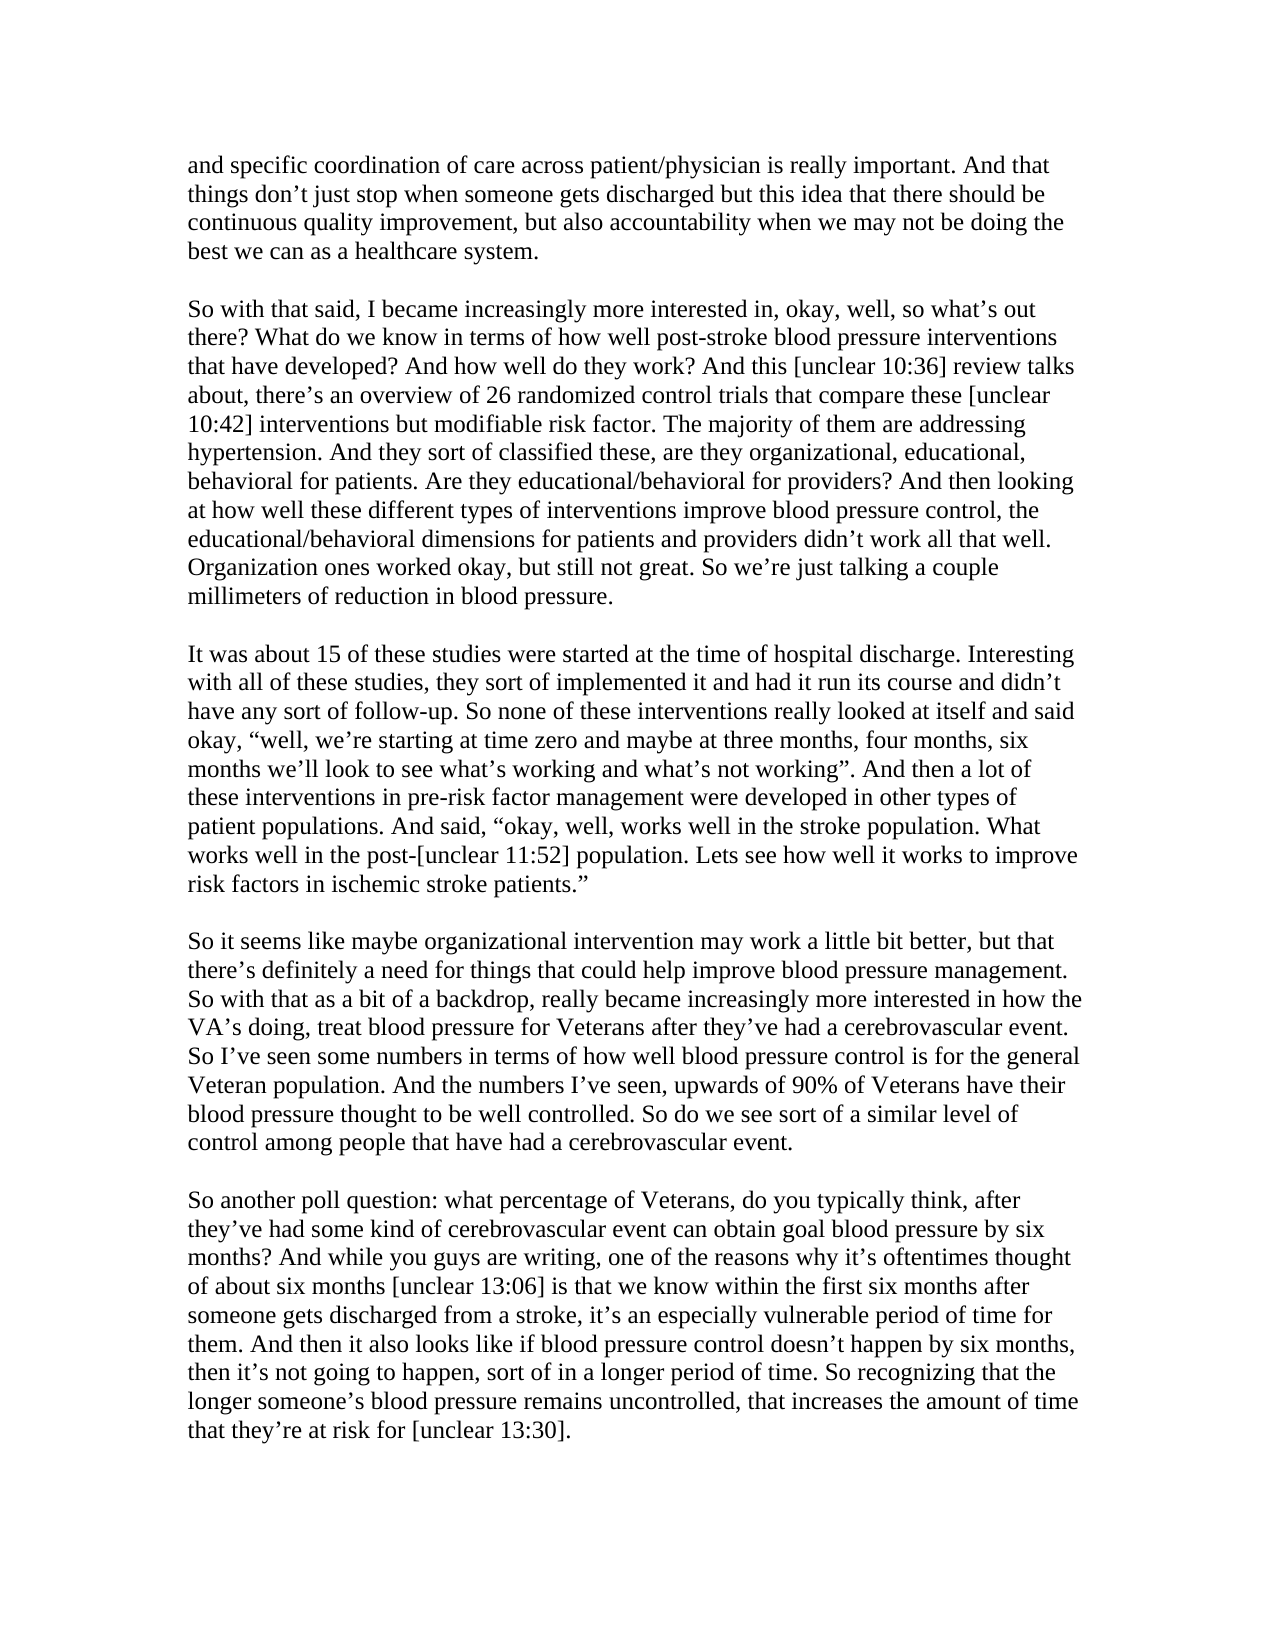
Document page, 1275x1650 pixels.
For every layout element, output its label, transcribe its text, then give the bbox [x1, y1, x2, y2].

text So another poll question: what percentage of Veterans, do you typically think, after they’ve had some kind of cerebrovascular event can obtain goal blood pressure by six months? And while you guys are writing, one of the reasons why it’s oftentimes thought of about six months [unclear 13:06] is that we know within the first six months after someone gets discharged from a stroke, it’s an especially vulnerable period of time for them. And then it also looks like if blood pressure control doesn’t happen by six months, then it’s not going to happen, sort of in a longer period of time. So recognizing that the longer someone’s blood pressure remains uncontrolled, that increases the amount of time that they’re at risk for [unclear 13:30]. [187, 1185, 1087, 1444]
text So with that said, I became increasingly more interested in, okay, well, so what’s out there? What do we know in terms of how well post-stroke blood pressure interventions that have developed? And how well do they work? And this [unclear 10:36] review talks about, there’s an overview of 26 randomized control trials that compare these [unclear 10:42] interventions but modifiable risk factor. The majority of them are addressing hypertension. And they sort of classified these, are they organizational, educational, behavioral for patients. Are they educational/behavioral for providers? And then looking at how well these different types of interventions improve blood pressure control, the educational/behavioral dimensions for patients and providers didn’t work all that well. Organization ones worked okay, but still not great. So we’re just talking a couple millimeters of reduction in blood pressure. [187, 294, 1087, 610]
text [187, 150, 1087, 265]
text It was about 15 of these studies were started at the time of hospital discharge. Interesting with all of these studies, they sort of implemented it and had it run its course and didn’t have any sort of follow-up. So none of these interventions really looked at itself and said okay, “well, we’re starting at time zero and maybe at three months, four months, six months we’ll look to see what’s working and what’s not working”. And then a lot of these interventions in pre-risk factor management were developed in other types of patient populations. And said, “okay, well, works well in the stroke population. What works well in the post-[unclear 11:52] population. Lets see how well it works to improve risk factors in ischemic stroke patients.” [187, 639, 1087, 897]
text So it seems like maybe organizational intervention may work a little bit better, but that there’s definitely a need for things that could help improve blood pressure management. So with that as a bit of a backdrop, really became increasingly more interested in how the VA’s doing, treat blood pressure for Veterans after they’ve had a cerebrovascular event. So I’ve seen some numbers in terms of how well blood pressure control is for the general Veteran population. And the numbers I’ve seen, upwards of 90% of Veterans have their blood pressure thought to be well controlled. So do we see sort of a similar level of control among people that have had a cerebrovascular event. [187, 926, 1087, 1156]
